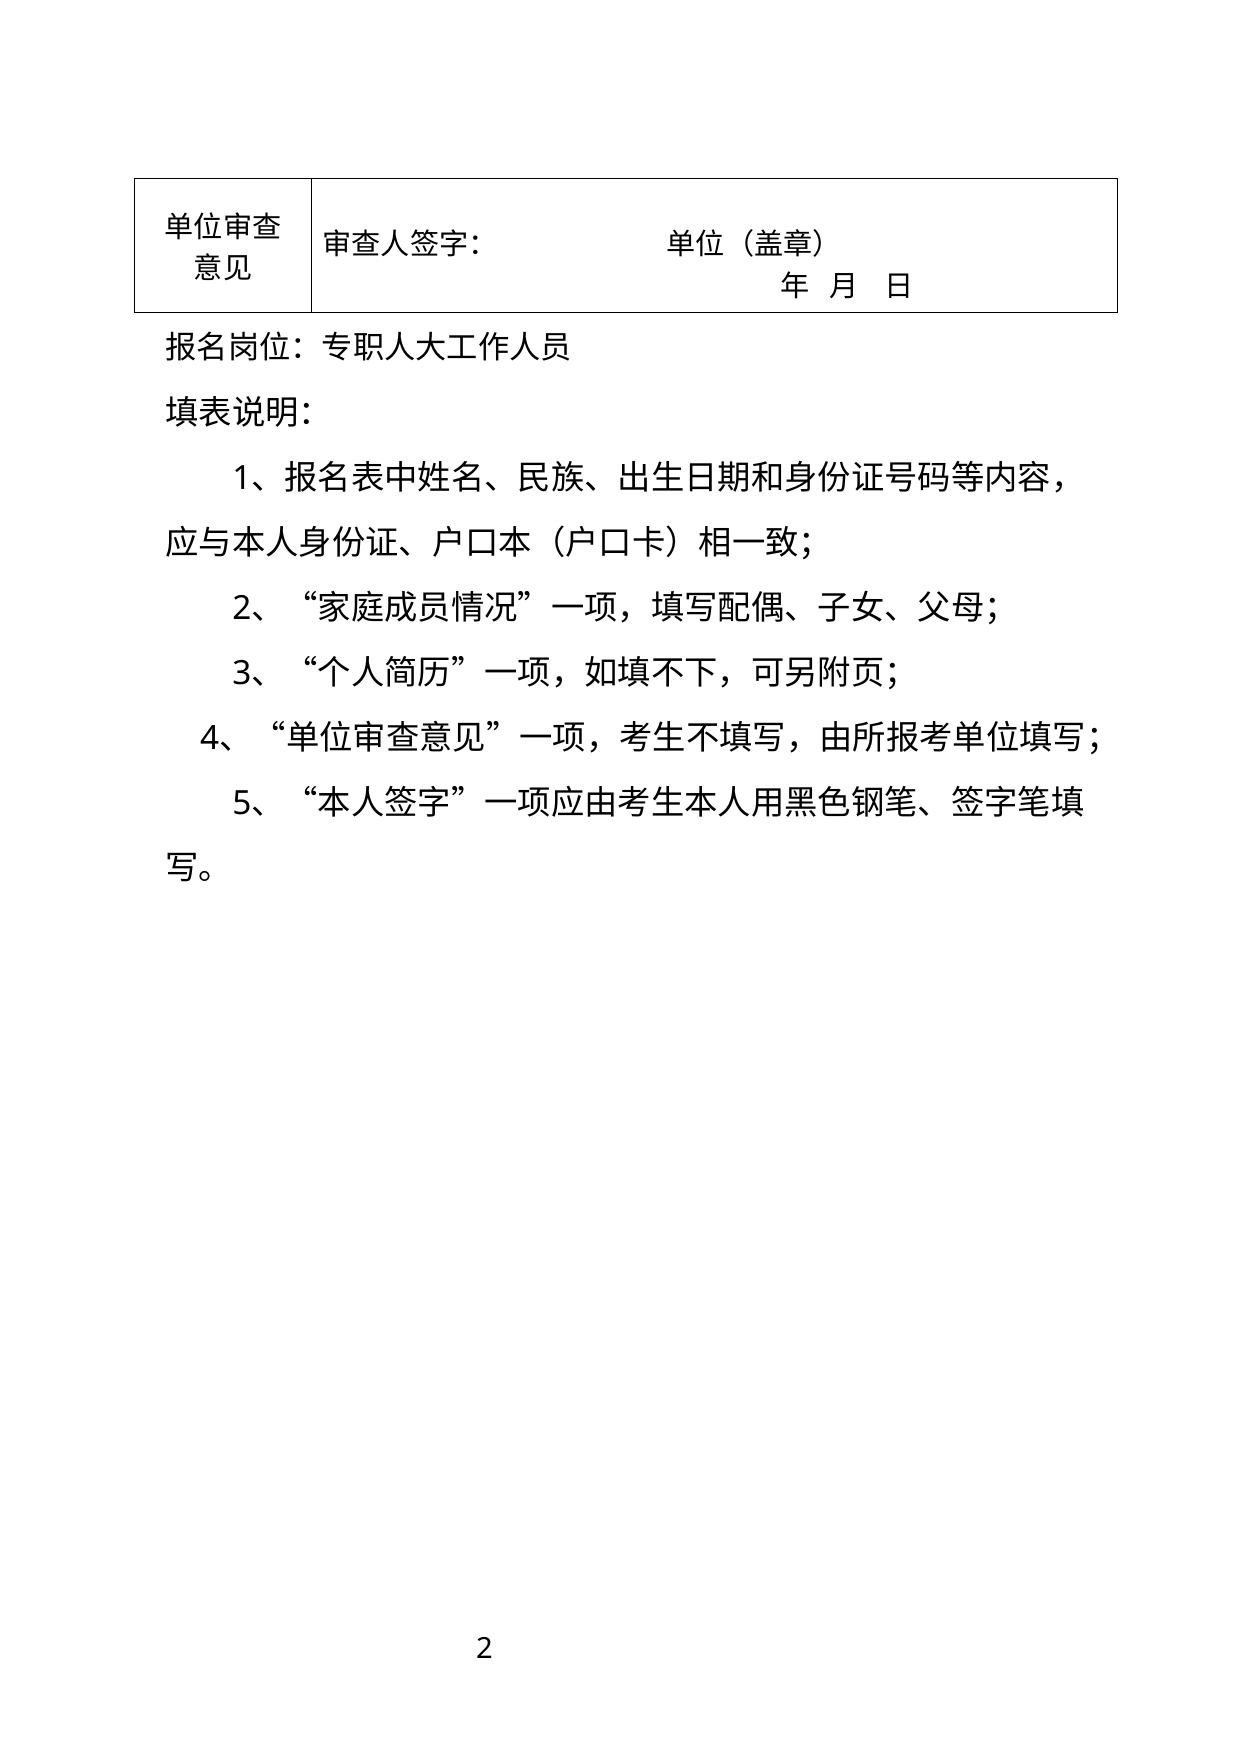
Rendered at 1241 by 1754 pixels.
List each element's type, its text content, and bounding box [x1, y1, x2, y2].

text 2、“家庭成员情况”一项，填写配偶、子女、父母； [165, 573, 1087, 638]
table_cell 单位审查 意见 [135, 179, 311, 312]
table_cell 审查人签字： 单位（盖章） 年 月 日 [312, 179, 1117, 312]
text 5、“本人签字”一项应由考生本人用黑色钢笔、签字笔填写。 [165, 768, 1087, 898]
text 填表说明： [165, 378, 1087, 443]
text 3、“个人简历”一项，如填不下，可另附页； [165, 638, 1087, 703]
text 4、“单位审查意见”一项，考生不填写，由所报考单位填写； [165, 703, 1087, 768]
text 1、报名表中姓名、民族、出生日期和身份证号码等内容，应与本人身份证、户口本（户口卡）相一致； [165, 443, 1087, 573]
text 报名岗位：专职人大工作人员 [165, 313, 1087, 378]
